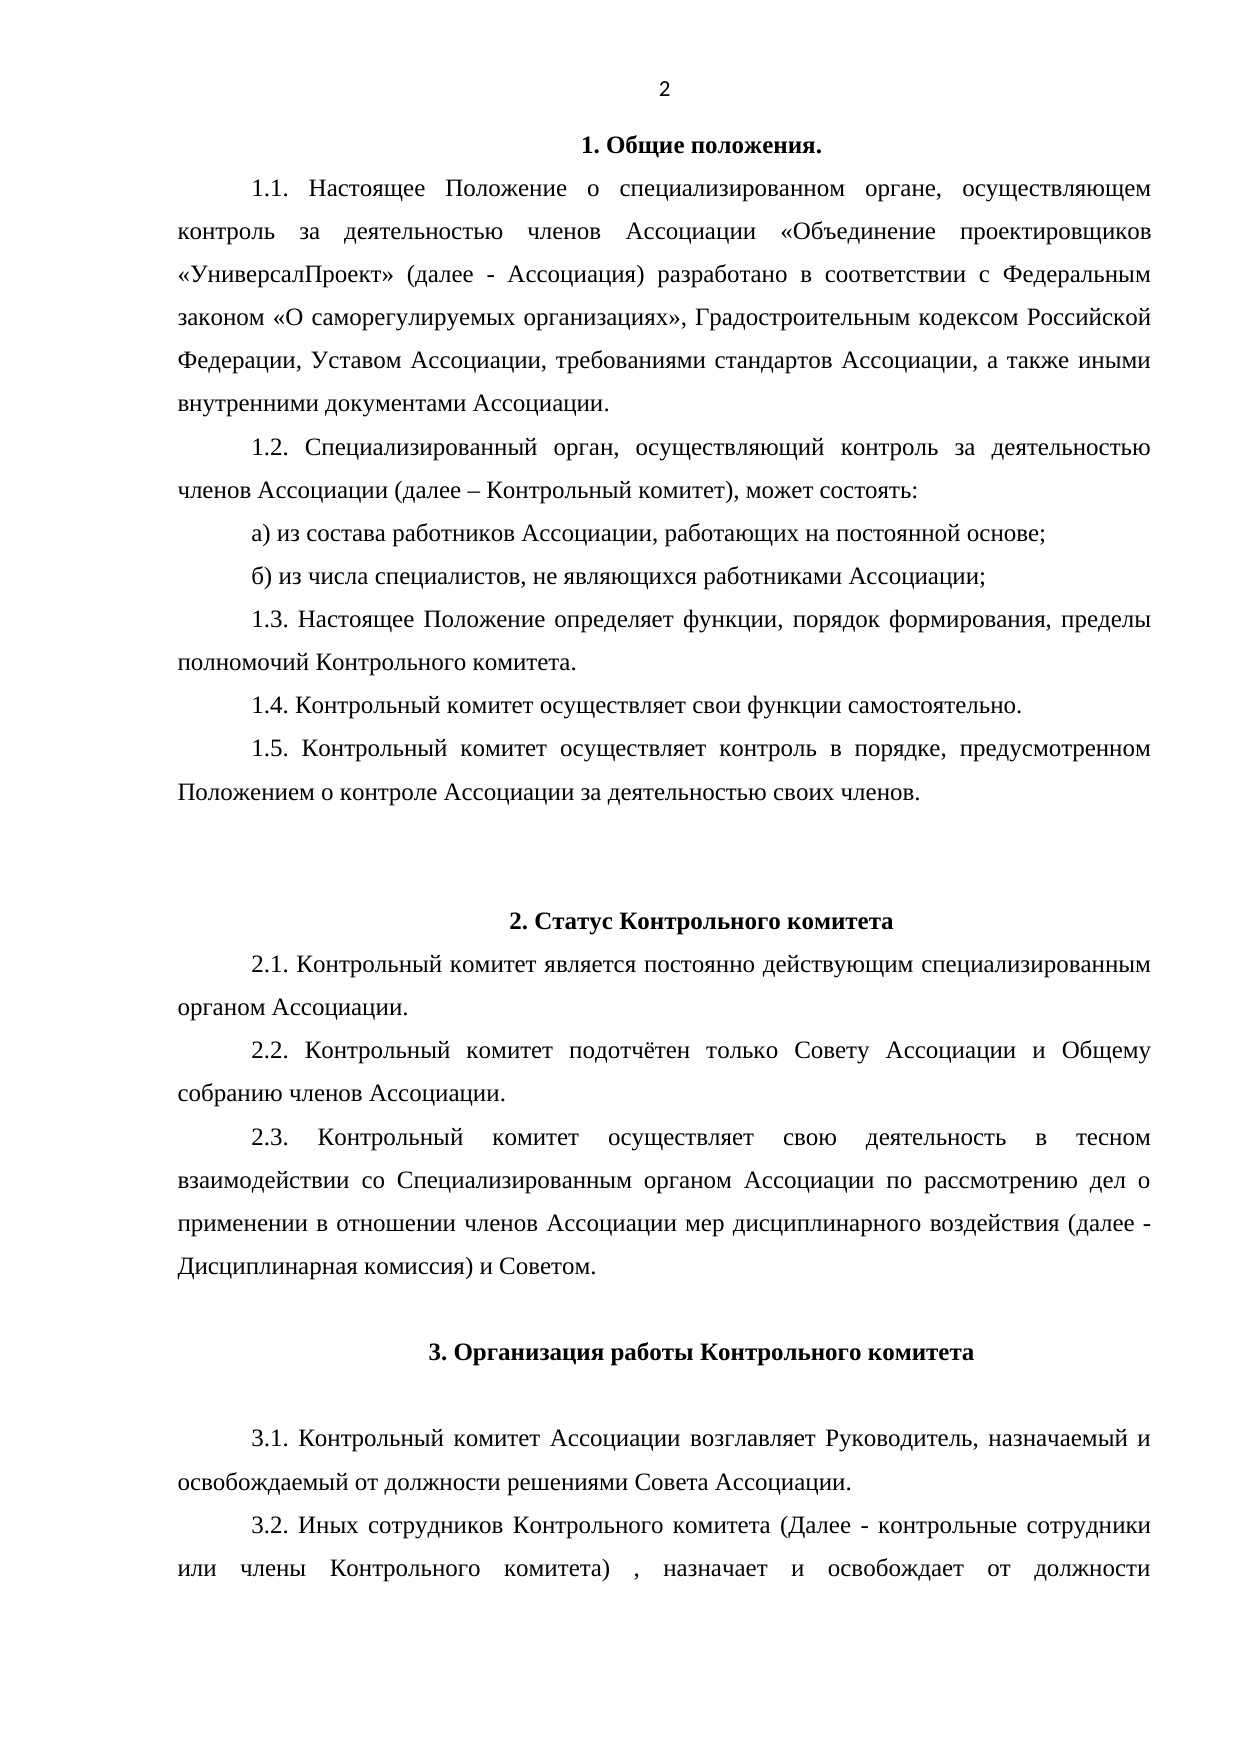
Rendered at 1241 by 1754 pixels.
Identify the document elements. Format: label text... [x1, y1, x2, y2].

text 2.2. Контрольный комитет подотчётен только Совету Ассоциации и Общему собранию членов Ассоциации. [177, 1035, 1152, 1107]
text 1.2. Специализированный орган, осуществляющий контроль за деятельностью членов Ассоциации (далее – Контрольный комитет), может состоять: [177, 432, 1152, 503]
text а) из состава работников Ассоциации, работающих на постоянной основе; [177, 518, 1152, 547]
text 1.5. Контрольный комитет осуществляет контроль в порядке, предусмотренном Положением о контроле Ассоциации за деятельностью своих членов. [177, 733, 1152, 805]
text 2.1. Контрольный комитет является постоянно действующим специализированным органом Ассоциации. [177, 949, 1152, 1021]
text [177, 1510, 1152, 1582]
text 3.1. Контрольный комитет Ассоциации возглавляет Руководитель, назначаемый и освобождаемый от должности решениями Совета Ассоциации. [177, 1423, 1152, 1495]
text 3. Организация работы Контрольного комитета [177, 1337, 1152, 1366]
text 2. Статус Контрольного комитета [177, 906, 1152, 935]
text 2.3. Контрольный комитет осуществляет свою деятельность в тесном взаимодействии со Специализированным органом Ассоциации по рассмотрению дел о применении в отношении членов Ассоциации мер дисциплинарного воздействия (далее - Дисциплинарная комиссия) и Советом. [177, 1122, 1152, 1280]
text 1.4. Контрольный комитет осуществляет свои функции самостоятельно. [177, 690, 1152, 719]
text б) из числа специалистов, не являющихся работниками Ассоциации; [177, 561, 1152, 590]
text 1. Общие положения. [177, 130, 1152, 158]
text 1.3. Настоящее Положение определяет функции, порядок формирования, пределы полномочий Контрольного комитета. [177, 604, 1152, 676]
text 1.1. Настоящее Положение о специализированном органе, осуществляющем контроль за деятельностью членов Ассоциации «Объединение проектировщиков «УниверсалПроект» (далее - Ассоциация) разработано в соответствии с Федеральным законом «О саморегулируемых организациях», Градостроительным кодексом Российской Федерации, Уставом Ассоциации, требованиями стандартов Ассоциации, а также иными внутренними документами Ассоциации. [177, 173, 1152, 417]
